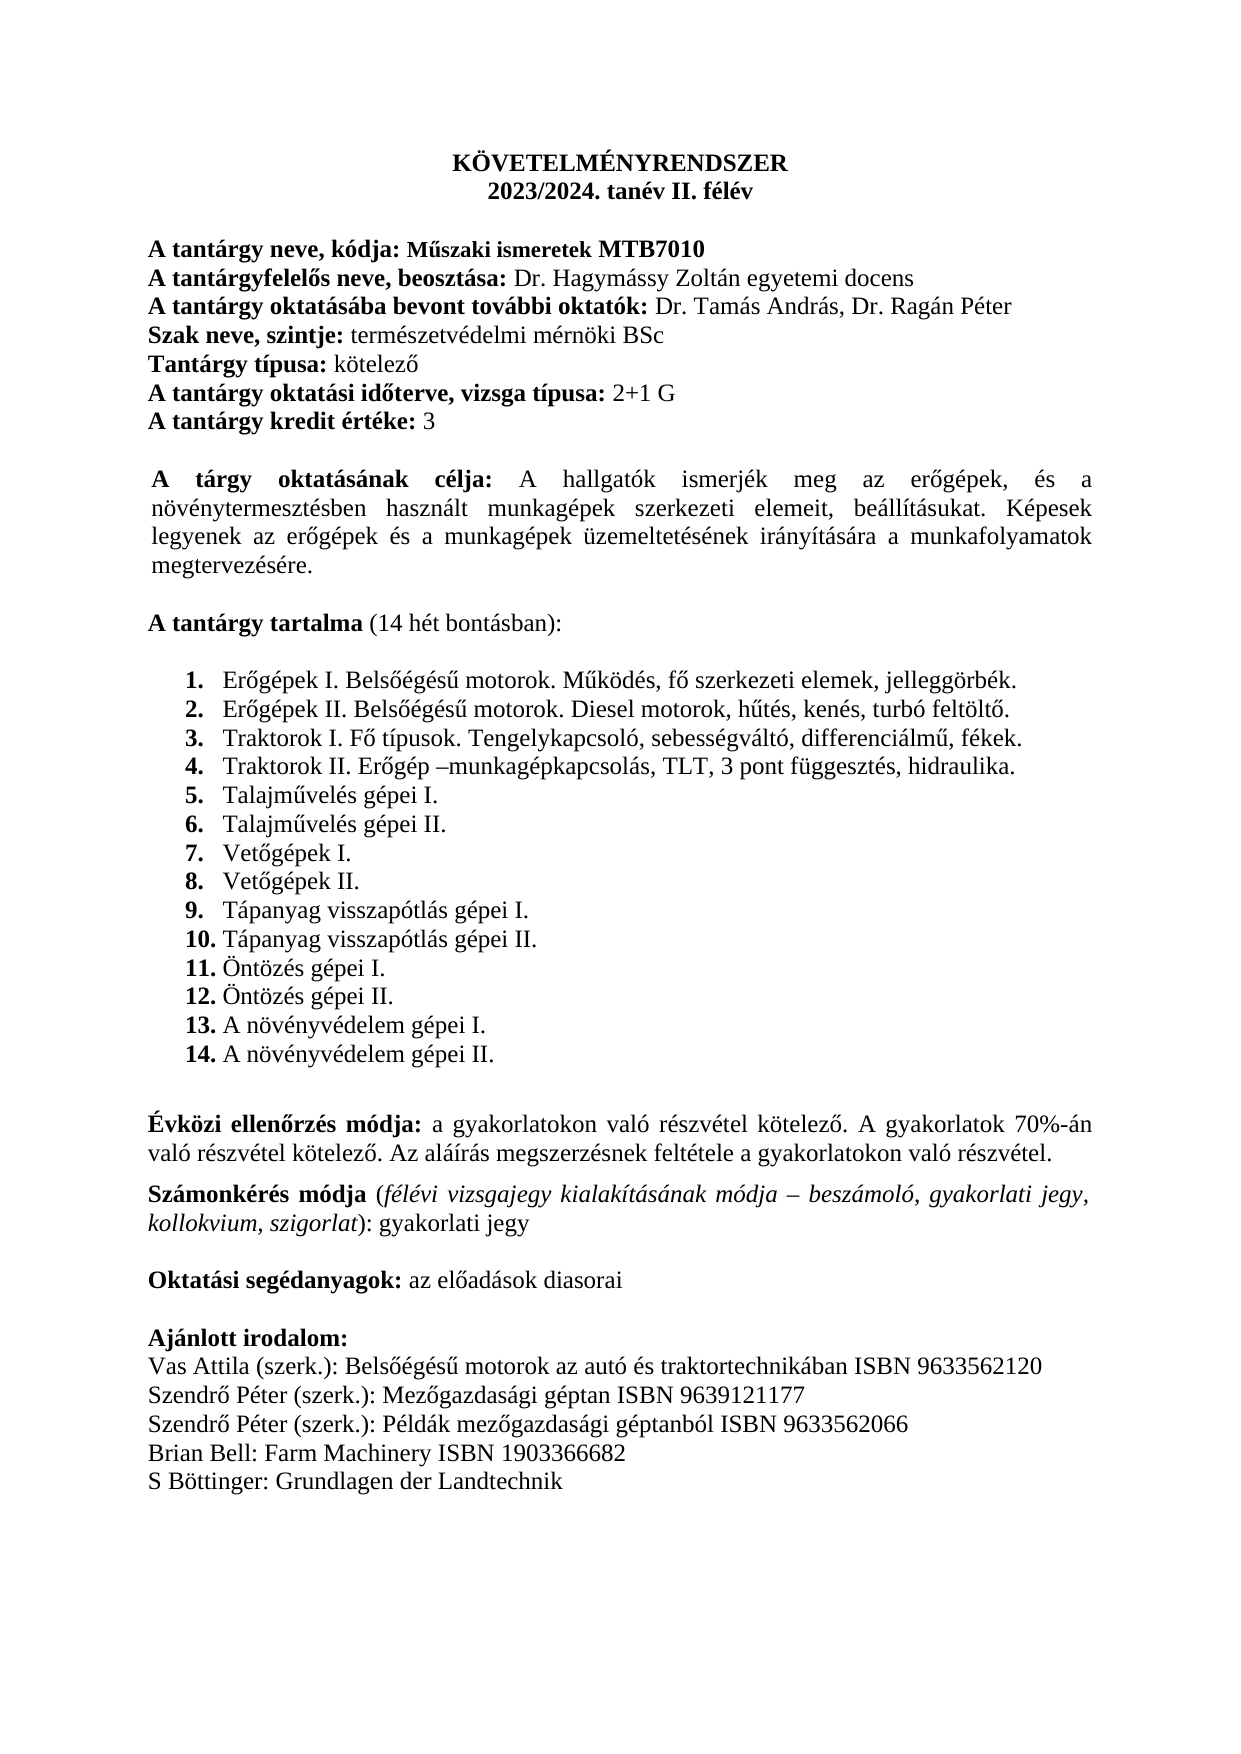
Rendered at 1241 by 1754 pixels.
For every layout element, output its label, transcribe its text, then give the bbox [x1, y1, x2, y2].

text A tantárgyfelelős neve, beosztása: Dr. Hagymássy Zoltán egyetemi docens [148, 263, 1093, 291]
text Számonkérés módja (félévi vizsgajegy kialakításának módja – beszámoló, gyakorlati jegy, kollokvium, szigorlat): gyakorlati jegy [148, 1179, 1093, 1236]
text A tantárgy kredit értéke: 3 [148, 406, 1093, 435]
text Oktatási segédanyagok: az előadások diasorai [148, 1265, 1093, 1294]
list Erőgépek I. Belsőégésű motorok. Működés, fő szerkezeti elemek, jelleggörbék. [185, 665, 1093, 694]
text Szendrő Péter (szerk.): Példák mezőgazdasági géptanból ISBN 9633562066 [148, 1409, 1093, 1438]
list Tápanyag visszapótlás gépei II. [185, 924, 1093, 953]
list Talajművelés gépei II. [185, 809, 1093, 838]
text Szak neve, szintje: természetvédelmi mérnöki BSc [148, 320, 1093, 349]
list Traktorok II. Erőgép –munkagépkapcsolás, TLT, 3 pont függesztés, hidraulika. [185, 751, 1093, 780]
text Vas Attila (szerk.): Belsőégésű motorok az autó és traktortechnikában ISBN 9633562120 [148, 1351, 1093, 1380]
text Szendrő Péter (szerk.): Mezőgazdasági géptan ISBN 9639121177 [148, 1380, 1093, 1409]
list Öntözés gépei I. [185, 953, 1093, 981]
text Ajánlott irodalom: [148, 1323, 1093, 1351]
list Vetőgépek II. [185, 866, 1093, 895]
list A növényvédelem gépei II. [185, 1039, 1093, 1068]
text S Böttinger: Grundlagen der Landtechnik [148, 1466, 1093, 1495]
text A tárgy oktatásának célja: A hallgatók ismerjék meg az erőgépek, és a növénytermesztésben használt munkagépek szerkezeti elemeit, beállításukat. Képesek legyenek az erőgépek és a munkagépek üzemeltetésének irányítására a munkafolyamatok megtervezésére. [151, 464, 1093, 579]
text A tantárgy neve, kódja: Műszaki ismeretek MTB7010 [148, 234, 1093, 263]
text Évközi ellenőrzés módja: a gyakorlatokon való részvétel kötelező. A gyakorlatok 70%-án való részvétel kötelező. Az aláírás megszerzésnek feltétele a gyakorlatokon való részvétel. [148, 1109, 1093, 1166]
list A növényvédelem gépei I. [185, 1010, 1093, 1039]
list Öntözés gépei II. [185, 981, 1093, 1010]
text 2023/2024. tanév II. félév [148, 176, 1093, 205]
text A tantárgy oktatásába bevont további oktatók: Dr. Tamás András, Dr. Ragán Péter [148, 291, 1093, 320]
text Tantárgy típusa: kötelező [148, 349, 1093, 378]
text A tantárgy tartalma (14 hét bontásban): [148, 608, 1093, 636]
list Tápanyag visszapótlás gépei I. [185, 895, 1093, 924]
list Talajművelés gépei I. [185, 780, 1093, 809]
text A tantárgy oktatási időterve, vizsga típusa: 2+1 G [148, 378, 1093, 406]
text Brian Bell: Farm Machinery ISBN 1903366682 [148, 1438, 1093, 1466]
list Erőgépek II. Belsőégésű motorok. Diesel motorok, hűtés, kenés, turbó feltöltő. [185, 694, 1093, 723]
text KÖVETELMÉNYRENDSZER [148, 148, 1093, 176]
list Traktorok I. Fő típusok. Tengelykapcsoló, sebességváltó, differenciálmű, fékek. [185, 723, 1093, 751]
list Vetőgépek I. [185, 838, 1093, 866]
